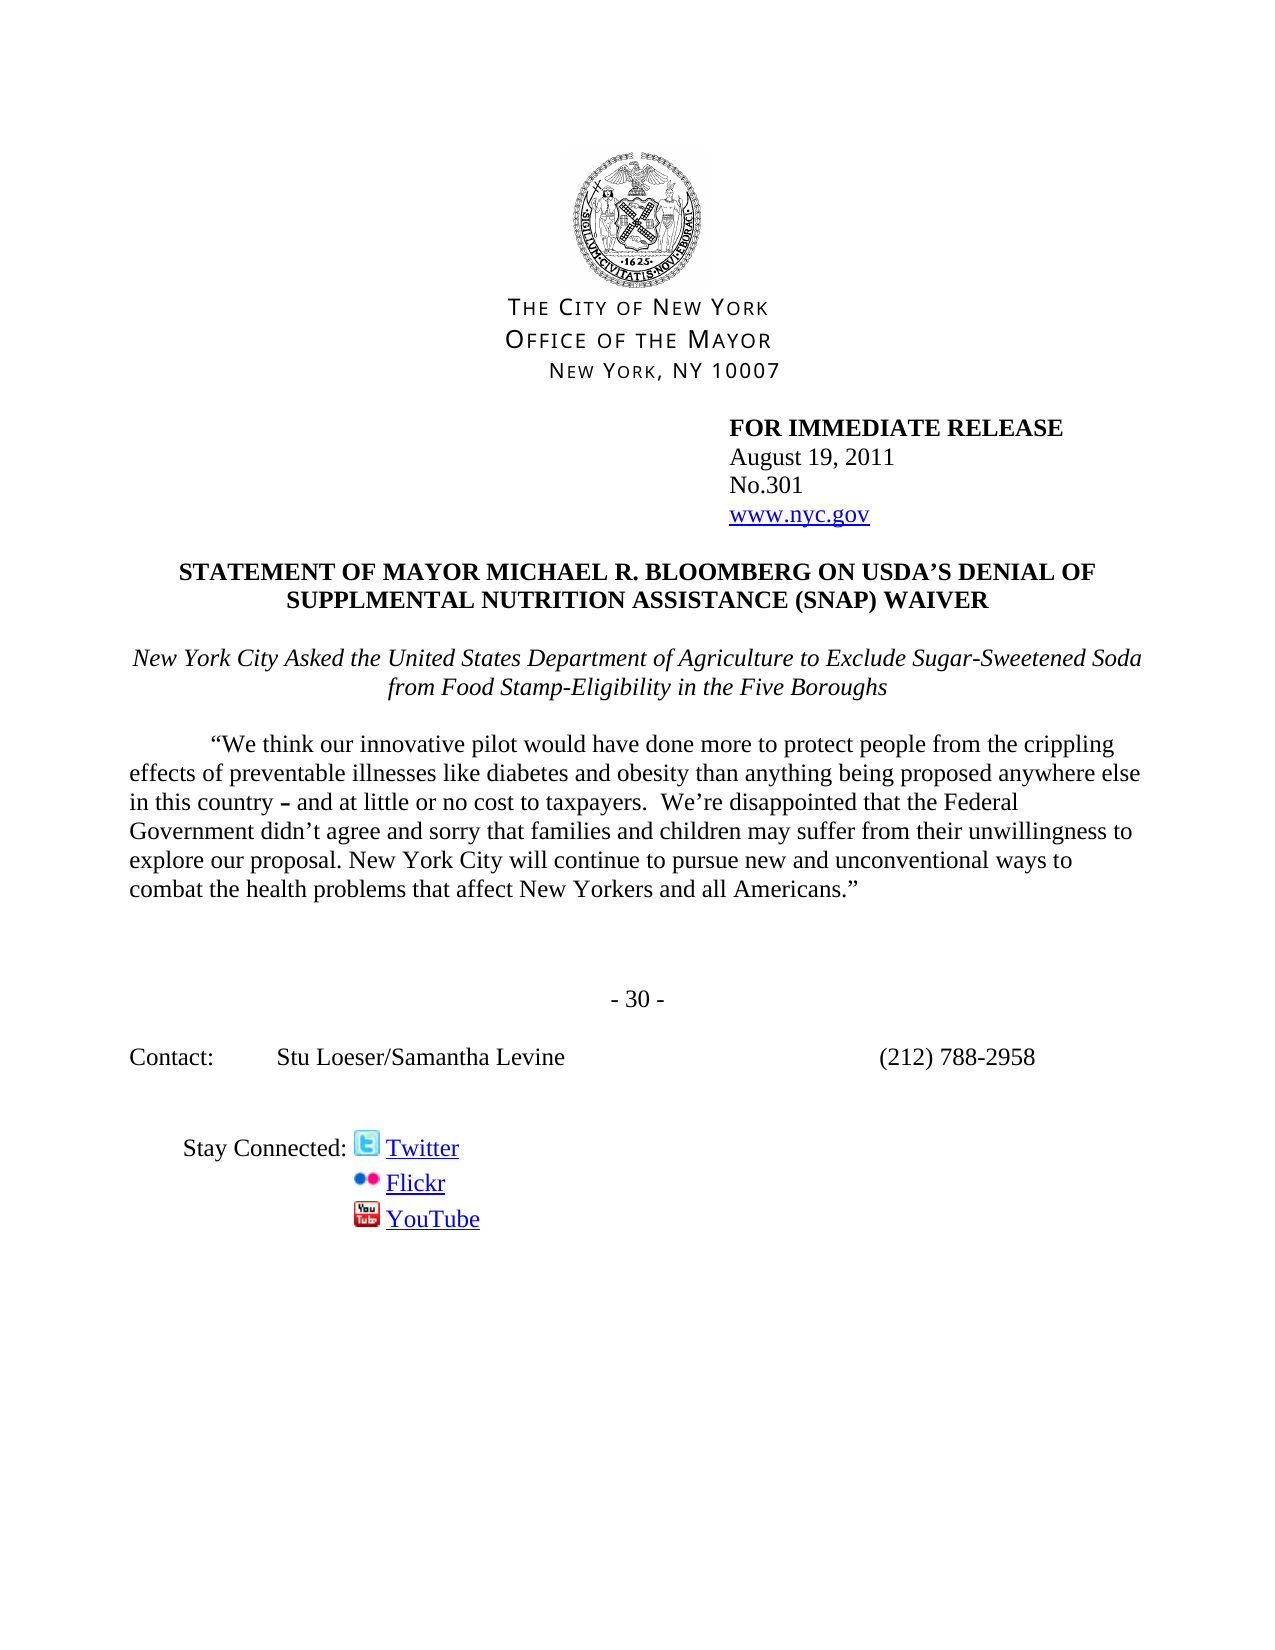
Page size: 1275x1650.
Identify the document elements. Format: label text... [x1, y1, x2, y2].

picture [354, 1166, 380, 1192]
picture [354, 1130, 380, 1156]
text www.nyc.gov [729, 499, 1146, 528]
text “We think our innovative pilot would have done more to protect people from the crippling effects of preventable illnesses like diabetes and obesity than anything being proposed anywhere else in this country – and at little or no cost to taxpayers. We’re disappointed that the Federal Government didn’t agree and sorry that families and children may suffer from their unwillingness to explore our proposal. will continue to pursue new and unconventional ways to combat the health problems that affect New Yorkers and all Americans.” [129, 729, 1146, 903]
text STATEMENT OF MAYOR MICHAEL R. BLOOMBERG ON USDA’S DENIAL OF SUPPLMENTAL NUTRITION ASSISTANCE (SNAP) WAIVER [129, 557, 1146, 614]
text Flickr [354, 1163, 1146, 1199]
text No.301 [729, 471, 1146, 499]
text FOR IMMEDIATE RELEASE [729, 413, 1146, 442]
picture [354, 1201, 380, 1227]
text Office of the Mayor [129, 322, 1146, 356]
text The City of [129, 291, 1146, 322]
text YouTube [354, 1199, 1146, 1234]
text Contact: / (212) 788-2958 [129, 1042, 1146, 1070]
text - 30 - [129, 984, 1146, 1013]
text August 19, 2011 [729, 442, 1146, 471]
text Stay Connected: Twitter [129, 1128, 1146, 1163]
text Asked the United States Department of Agriculture to Exclude Sugar-Sweetened Soda from Food Stamp-Eligibility in the Five Boroughs [129, 643, 1146, 701]
picture [565, 150, 710, 291]
